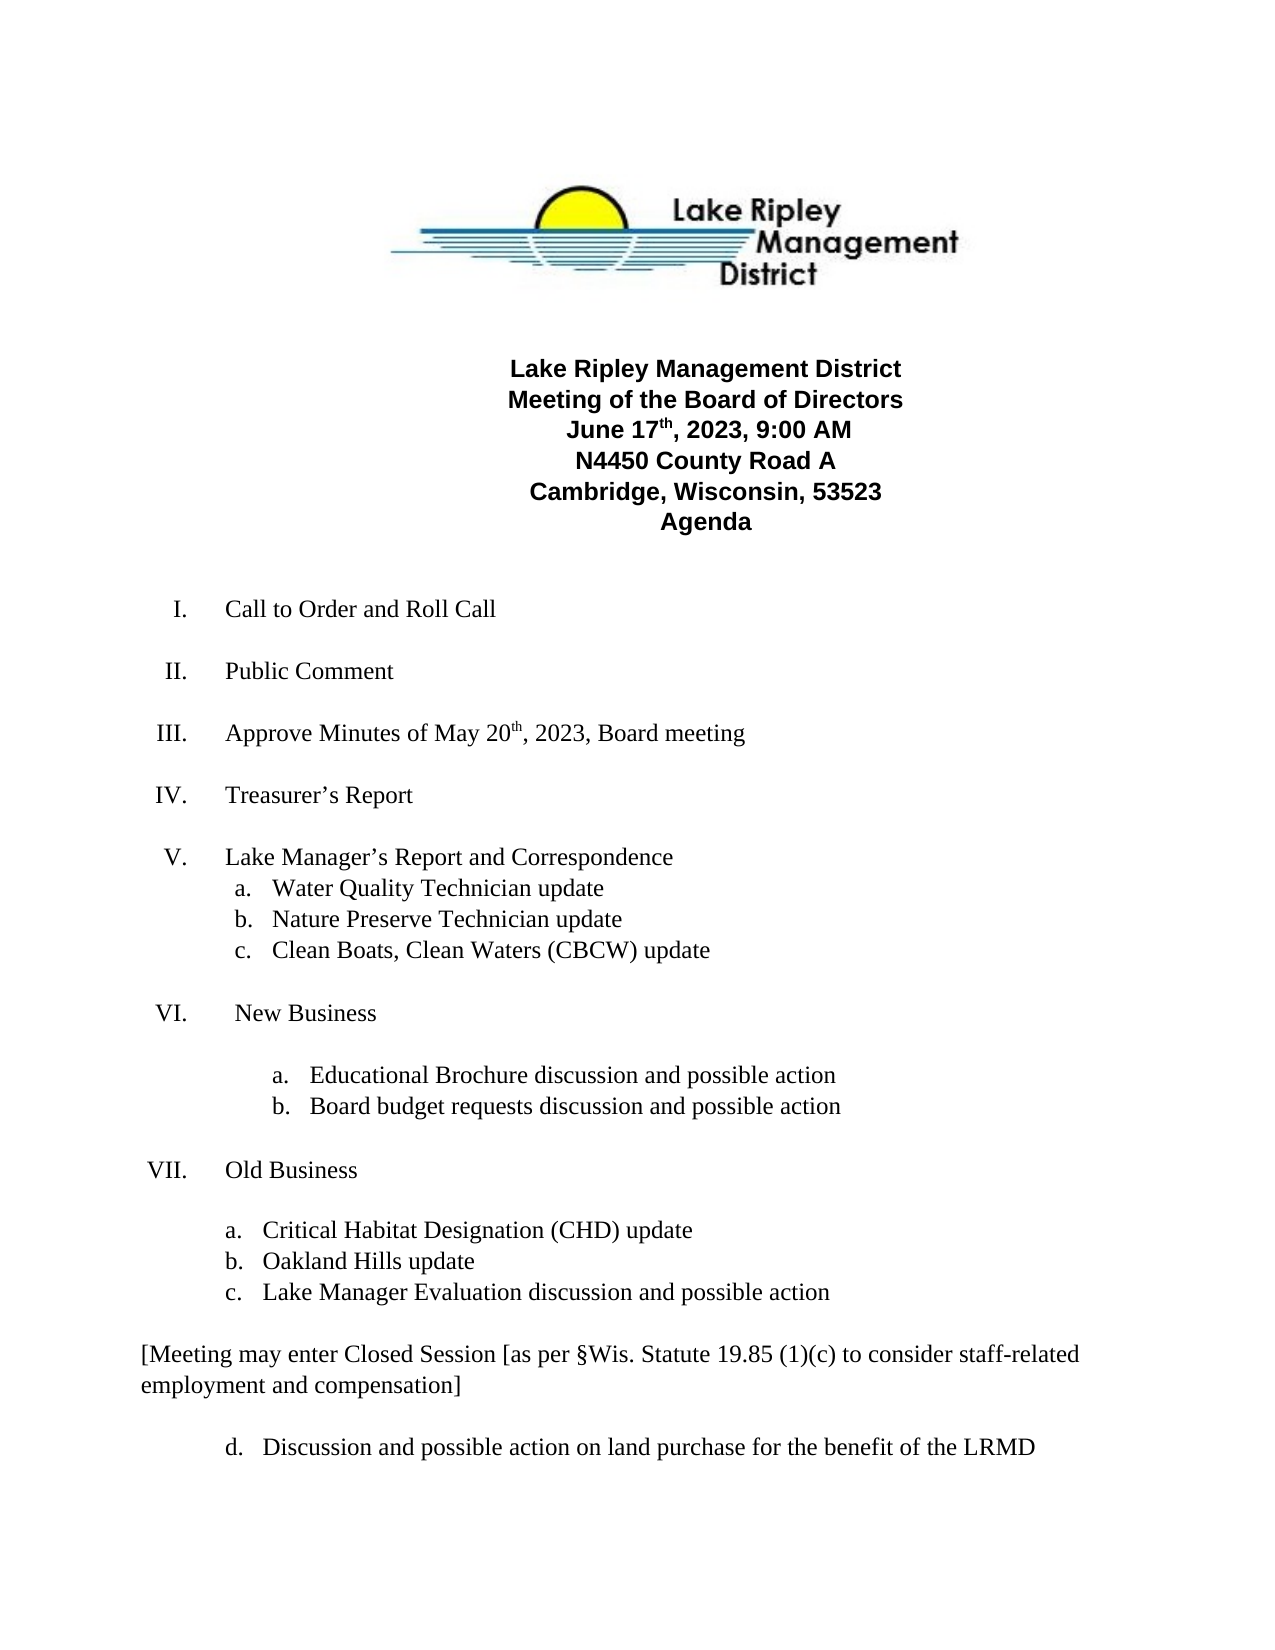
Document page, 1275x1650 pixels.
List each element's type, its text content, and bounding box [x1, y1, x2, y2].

list Call to Order and Roll Call [187, 594, 1125, 623]
list Oakland Hills update [225, 1246, 1125, 1275]
list Board budget requests discussion and possible action [272, 1091, 1125, 1119]
list Old Business [187, 1155, 1125, 1184]
list Public Comment [187, 656, 1125, 685]
list Clean Boats, Clean Waters (CBCW) update [234, 936, 1125, 964]
list Critical Habitat Designation (CHD) update [225, 1215, 1125, 1244]
list Treasurer’s Report [187, 780, 1125, 809]
text [Meeting may enter Closed Session [as per §Wis. Statute 19.85 (1)(c) to consider staff-related employment and compensation] [141, 1339, 1125, 1399]
list New Business [187, 998, 1125, 1026]
list Water Quality Technician update [234, 873, 1125, 902]
text June 17th, 2023, 9:00 AM [434, 415, 983, 444]
text Meeting of the Board of Directors [434, 385, 977, 413]
list Nature Preserve Technician update [234, 904, 1125, 933]
text Agenda [359, 507, 977, 536]
text Cambridge, Wisconsin, 53523 [434, 477, 977, 505]
list Approve Minutes of May 20th, 2023, Board meeting [187, 718, 1125, 747]
text Lake Ripley Management District [434, 354, 977, 383]
text N4450 County Road A [434, 446, 977, 475]
list Discussion and possible action on land purchase for the benefit of the LRMD [225, 1432, 1125, 1461]
list Lake Manager Evaluation discussion and possible action [225, 1277, 1125, 1306]
list Educational Brochure discussion and possible action [272, 1060, 1125, 1088]
list Lake Manager’s Report and Correspondence [187, 842, 1125, 871]
picture [359, 150, 991, 306]
